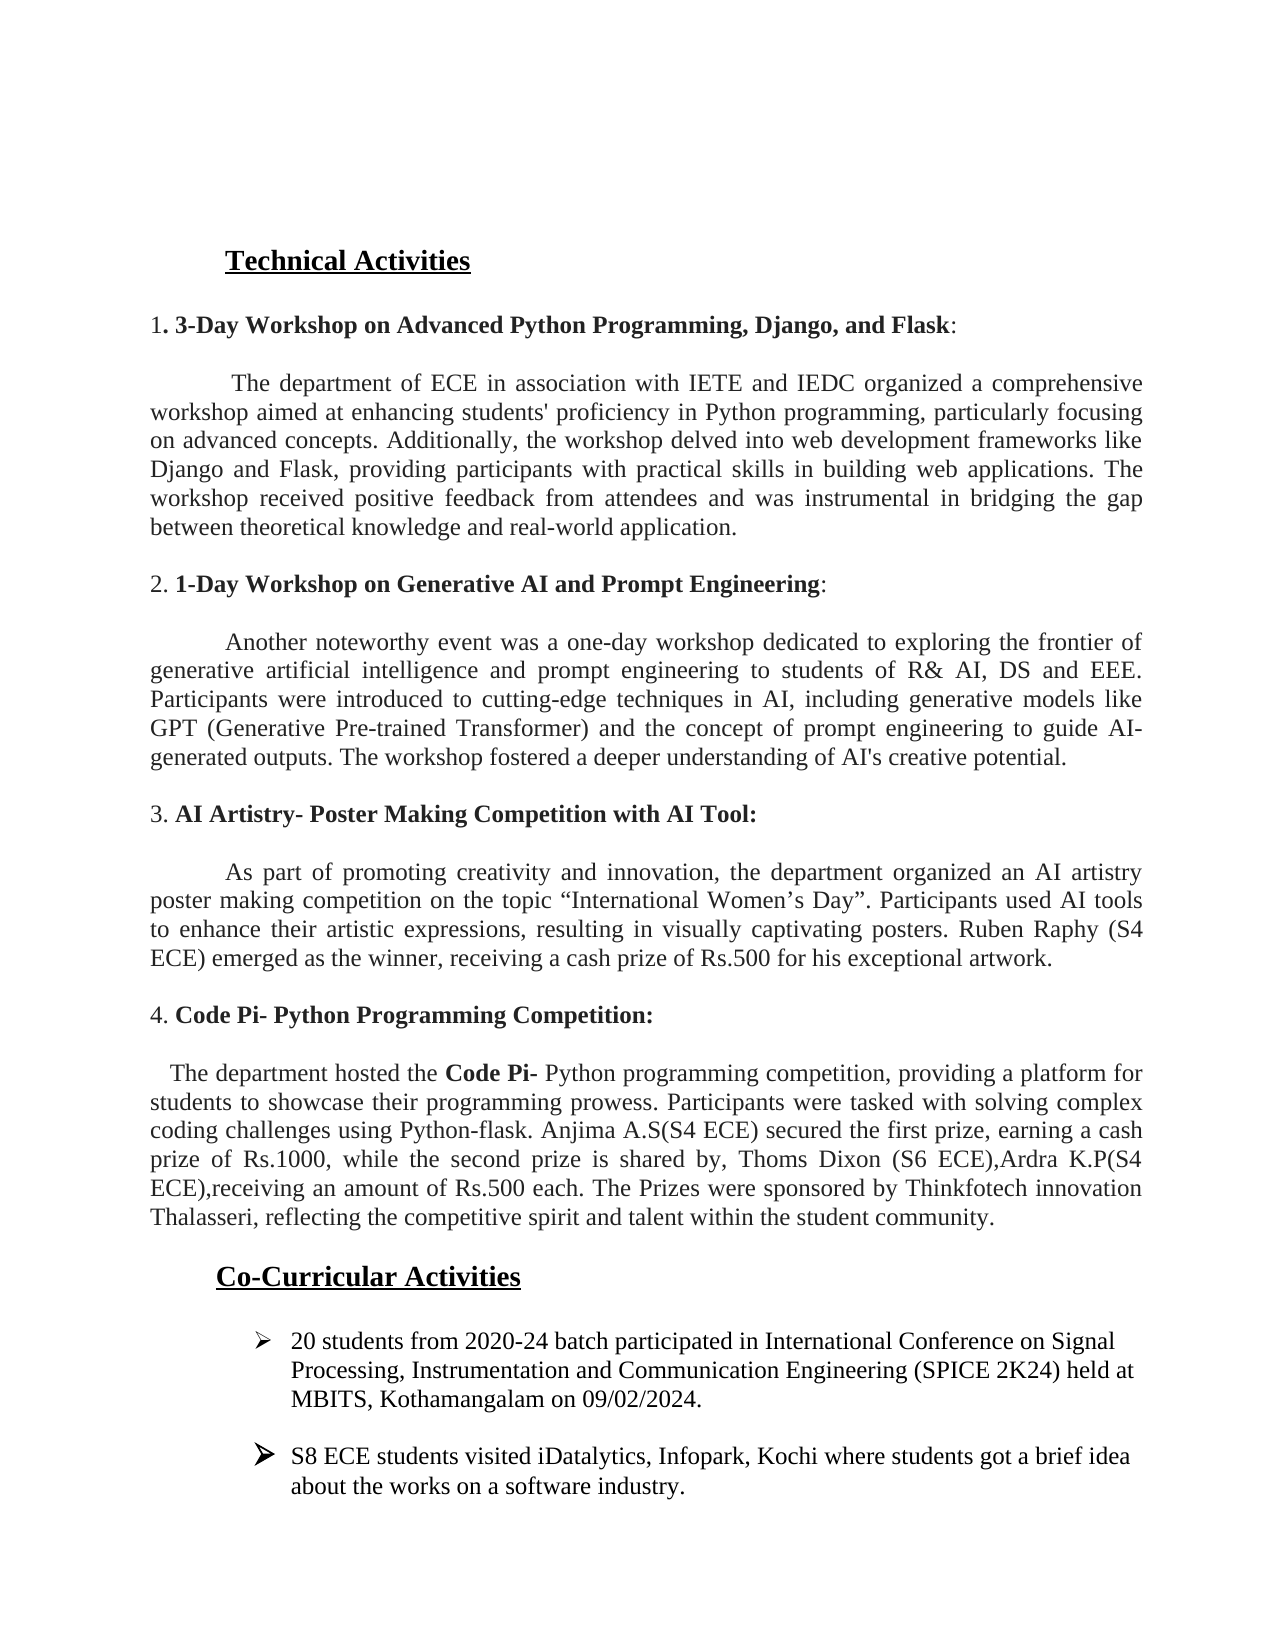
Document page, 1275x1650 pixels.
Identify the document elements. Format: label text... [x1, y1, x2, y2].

text Co-Curricular Activities [216, 1259, 1144, 1293]
text As part of promoting creativity and innovation, the department organized an AI artistry poster making competition on the topic “International Women’s Day”. Participants used AI tools to enhance their artistic expressions, resulting in visually captivating posters. Ruben Raphy (S4 ECE) emerged as the winner, receiving a cash prize of Rs.500 for his exceptional artwork. [150, 857, 1144, 972]
text Another noteworthy event was a one-day workshop dedicated to exploring the frontier of generative artificial intelligence and prompt engineering to students of R& AI, DS and EEE. Participants were introduced to cutting-edge techniques in AI, including generative models like GPT (Generative Pre-trained Transformer) and the concept of prompt engineering to guide AI-generated outputs. The workshop fostered a deeper understanding of AI's creative potential. [150, 627, 1144, 770]
text 4. Code Pi- Python Programming Competition: [150, 1000, 1144, 1029]
list 20 students from 2020-24 batch participated in International Conference on Signal Processing, Instrumentation and Communication Engineering (SPICE 2K24) held at MBITS, Kothamangalam on 09/02/2024. [253, 1326, 1144, 1412]
text The department hosted the Code Pi- Python programming competition, providing a platform for students to showcase their programming prowess. Participants were tasked with solving complex coding challenges using Python-flask. Anjima A.S(S4 ECE) secured the first prize, earning a cash prize of Rs.1000, while the second prize is shared by, Thoms Dixon (S6 ECE),Ardra K.P(S4 ECE),receiving an amount of Rs.500 each. The Prizes were sponsored by Thinkfotech innovation Thalasseri, reflecting the competitive spirit and talent within the student community. [150, 1058, 1144, 1230]
text 1. 3-Day Workshop on Advanced Python Programming, Django, and Flask: [150, 310, 1144, 339]
text 3. AI Artistry- Poster Making Competition with AI Tool: [150, 799, 1144, 828]
list S8 ECE students visited iDatalytics, Infopark, Kochi where students got a brief idea about the works on a software industry. [253, 1441, 1144, 1500]
text The department of ECE in association with IETE and IEDC organized a comprehensive workshop aimed at enhancing students' proficiency in Python programming, particularly focusing on advanced concepts. Additionally, the workshop delved into web development frameworks like Django and Flask, providing participants with practical skills in building web applications. The workshop received positive feedback from attendees and was instrumental in bridging the gap between theoretical knowledge and real-world application. [150, 368, 1144, 540]
text 2. 1-Day Workshop on Generative AI and Prompt Engineering: [150, 569, 1144, 598]
text Technical Activities [225, 243, 1144, 277]
